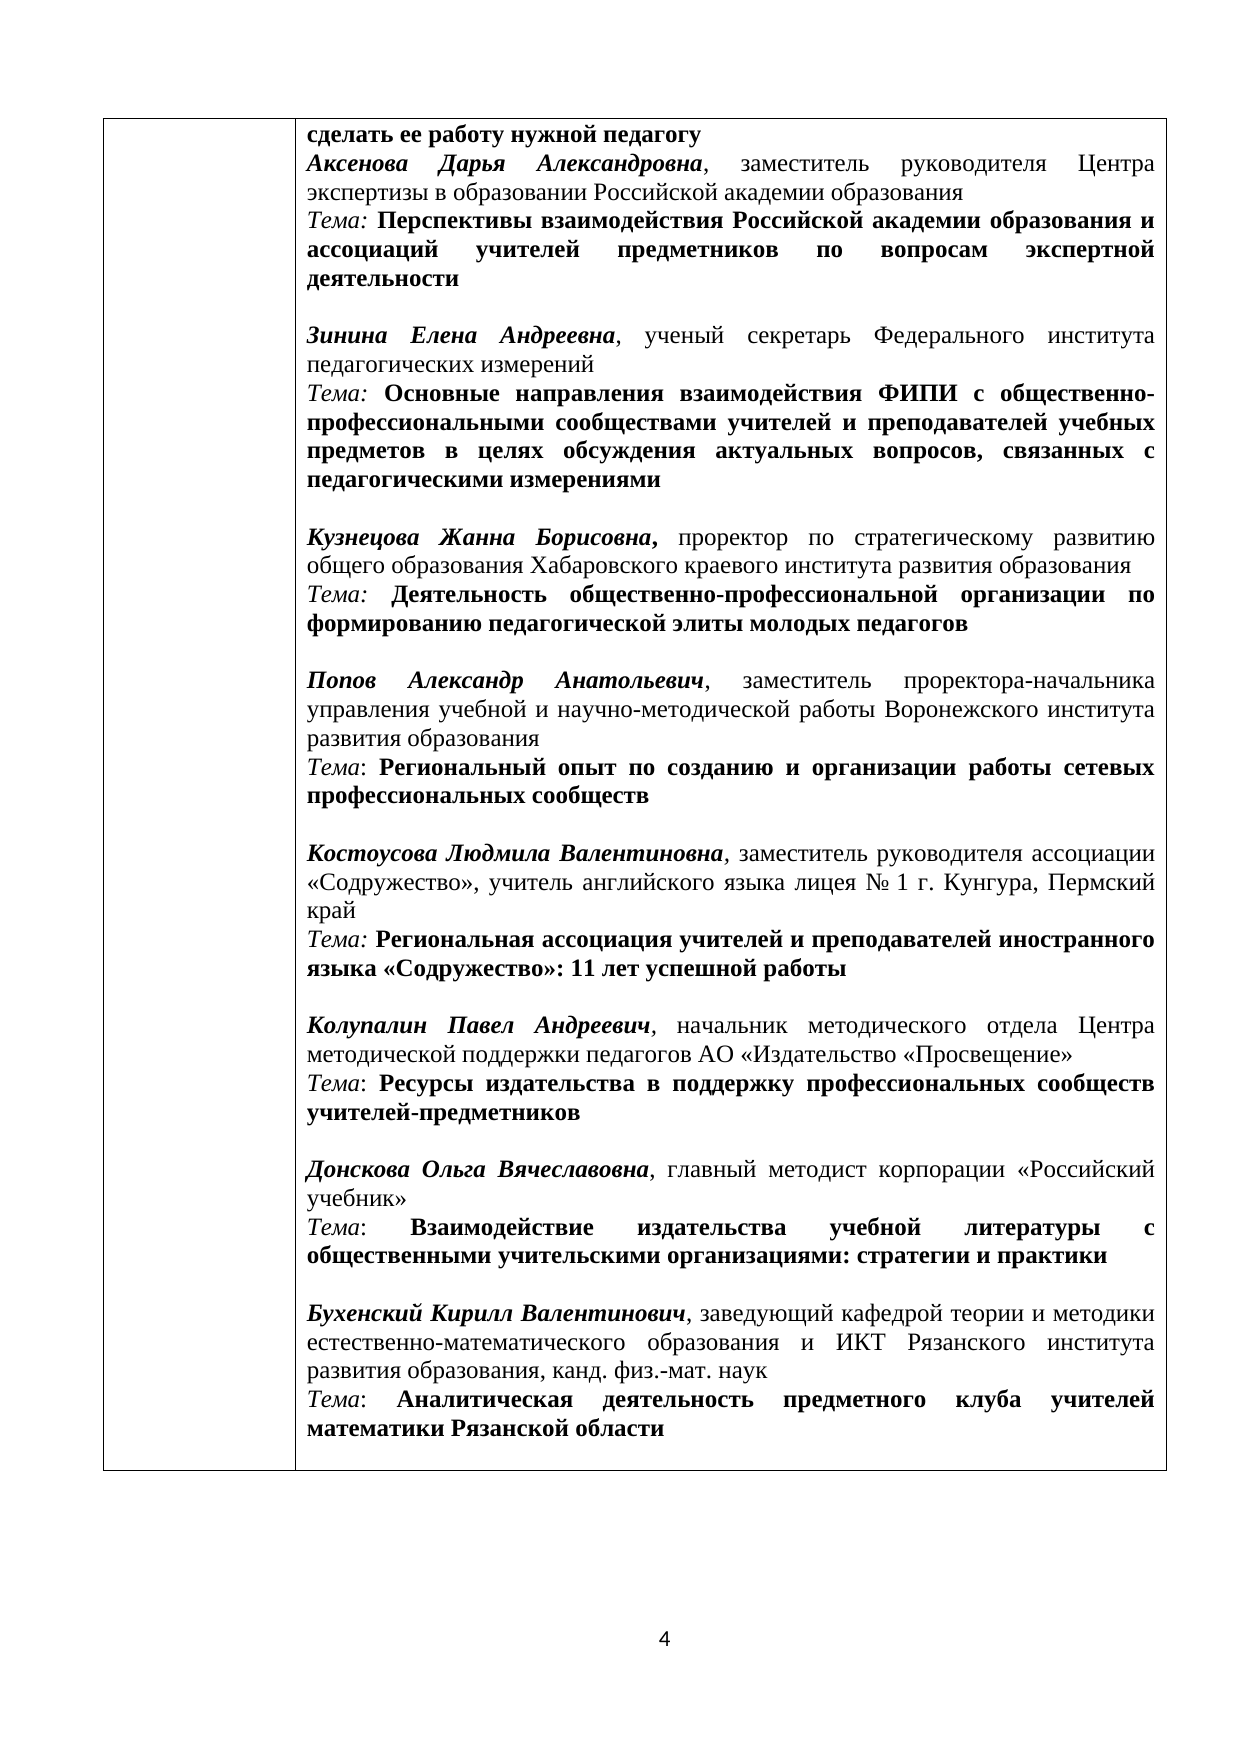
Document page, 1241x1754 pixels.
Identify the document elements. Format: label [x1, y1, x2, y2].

table_cell [296, 119, 1166, 1470]
table_cell [104, 119, 295, 1470]
